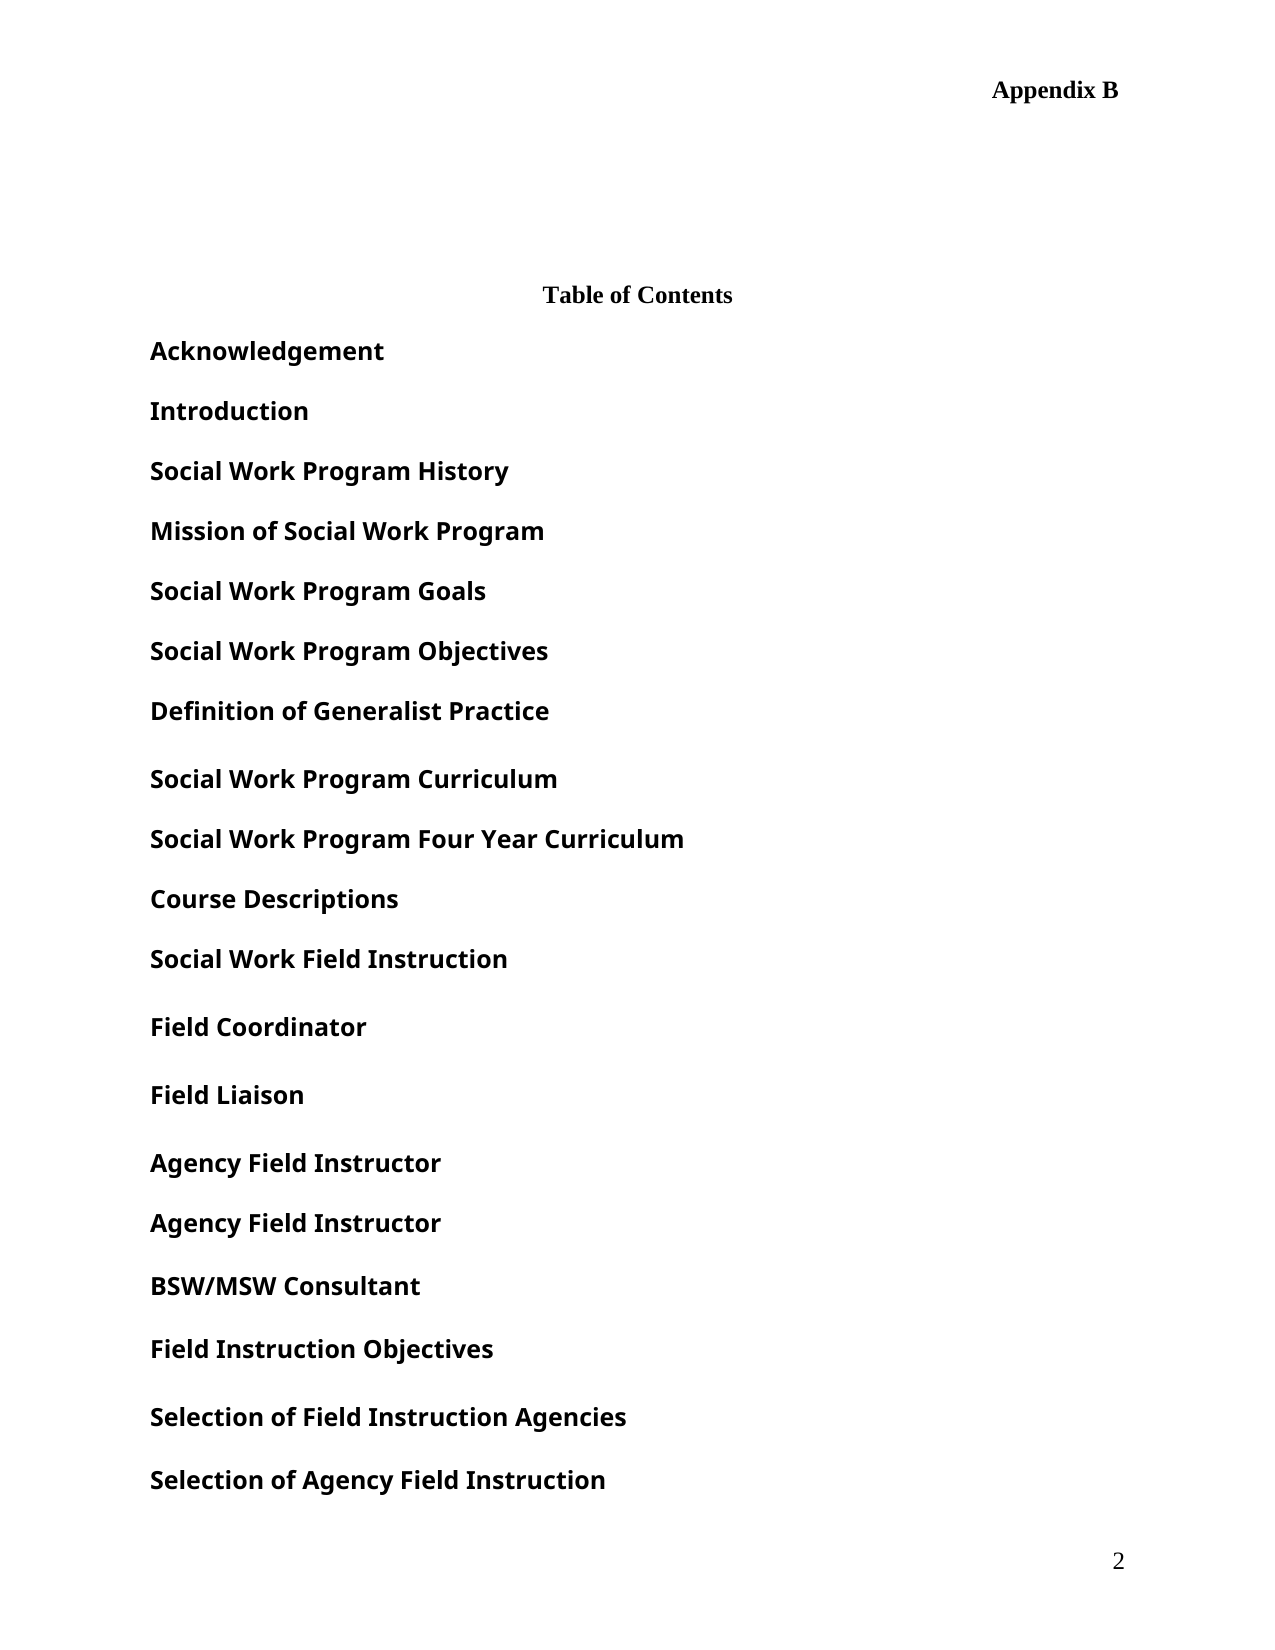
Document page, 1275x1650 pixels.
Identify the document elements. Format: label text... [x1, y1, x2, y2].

text Selection of Agency Field Instruction [150, 1463, 1125, 1497]
text Social Work Program Goals [150, 574, 1125, 608]
text Course Descriptions [150, 882, 1125, 916]
text Introduction [150, 394, 1125, 428]
text Social Work Field Instruction [150, 942, 1125, 976]
text Selection of Field Instruction Agencies [150, 1400, 1125, 1434]
text Social Work Program Four Year Curriculum [150, 822, 1125, 856]
text Acknowledgement [150, 334, 1125, 368]
text Agency Field Instructor [150, 1146, 1125, 1180]
text Mission of Social Work Program [150, 514, 1125, 548]
text Social Work Program Curriculum [150, 762, 1125, 796]
text Field Liaison [150, 1078, 1125, 1112]
text Social Work Program Objectives [150, 634, 1125, 668]
text Field Instruction Objectives [150, 1332, 1125, 1366]
text BSW/MSW Consultant [150, 1269, 1125, 1303]
text Agency Field Instructor [150, 1206, 1125, 1240]
text Social Work Program History [150, 454, 1125, 488]
text Definition of Generalist Practice [150, 694, 1125, 728]
text Field Coordinator [150, 1010, 1125, 1044]
text Table of Contents [150, 280, 1125, 308]
